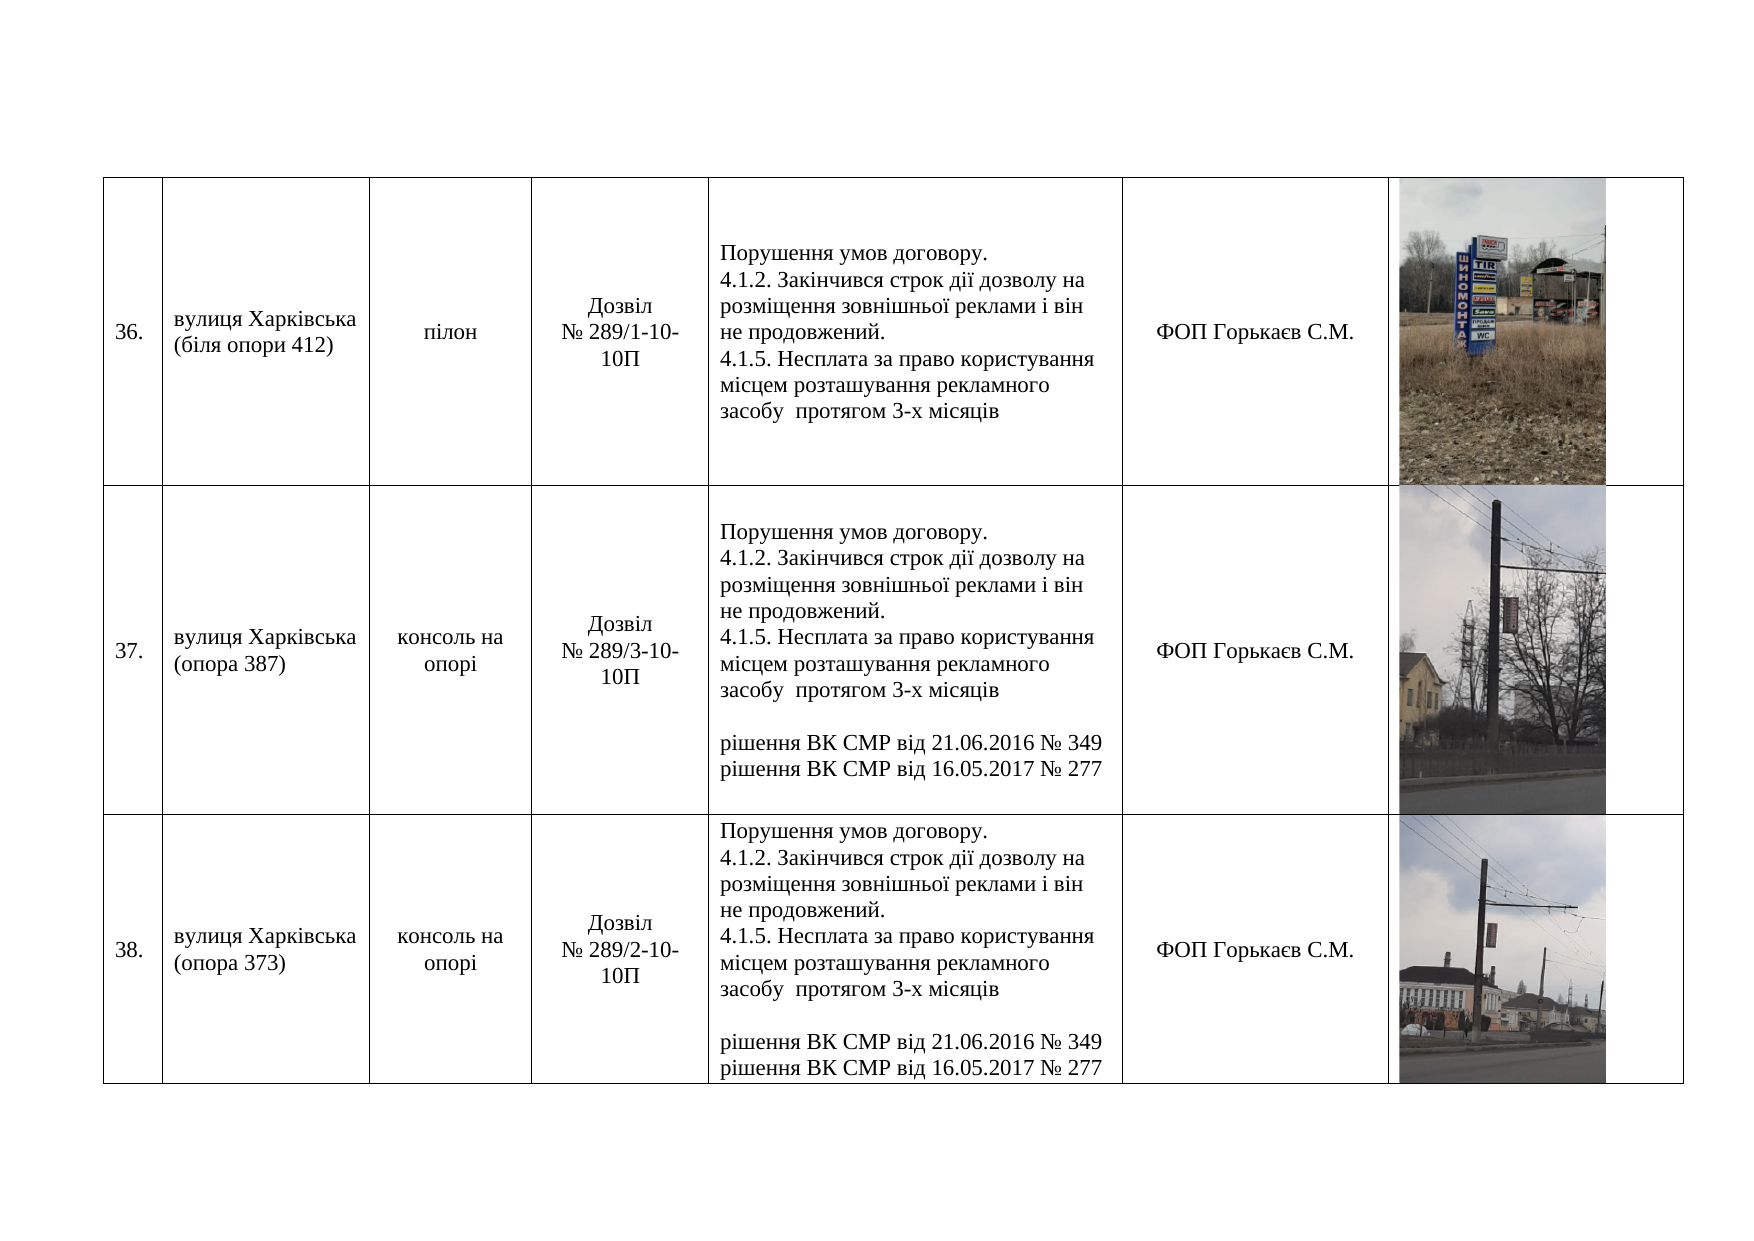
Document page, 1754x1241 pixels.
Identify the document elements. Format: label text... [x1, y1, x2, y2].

table_cell ФОП Горькаєв С.М. [1123, 178, 1388, 485]
table_cell вулиця Харківська (біля опори 412) [163, 178, 369, 485]
table_cell Порушення умов договору. 4.1.2. Закінчився строк дії дозволу на розміщення зовнішньої реклами і він не продовжений. 4.1.5. Несплата за право користування місцем розташування рекламного засобу протягом 3-х місяців рішення ВК СМР від 21.06.2016 № 349 рішення ВК СМР від 16.05.2017 № 277 [709, 815, 1122, 1083]
table_cell [1389, 486, 1399, 814]
picture [1399, 815, 1606, 1083]
table_cell ФОП Горькаєв С.М. [1123, 486, 1388, 814]
table_cell консоль на опорі [370, 815, 531, 1083]
table_cell пілон [370, 178, 531, 485]
table_cell вулиця Харківська (опора 387) [163, 486, 369, 814]
table_cell [1389, 178, 1399, 485]
table_cell 38. [104, 815, 162, 1083]
picture [1399, 178, 1606, 814]
table_cell консоль на опорі [370, 486, 531, 814]
table_cell 36. [104, 178, 162, 485]
table_cell 37. [104, 486, 162, 814]
table_cell [1606, 178, 1683, 485]
table_cell Порушення умов договору. 4.1.2. Закінчився строк дії дозволу на розміщення зовнішньої реклами і він не продовжений. 4.1.5. Несплата за право користування місцем розташування рекламного засобу протягом 3-х місяців рішення ВК СМР від 21.06.2016 № 349 рішення ВК СМР від 16.05.2017 № 277 [709, 486, 1122, 814]
table_cell [1389, 815, 1399, 1083]
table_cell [709, 178, 1122, 485]
table_cell [1606, 815, 1683, 1083]
table_cell [1606, 486, 1683, 814]
table_cell Дозвіл № 289/2-10-10П [532, 815, 708, 1083]
table_cell ФОП Горькаєв С.М. [1123, 815, 1388, 1083]
table_cell Дозвіл № 289/1-10-10П [532, 178, 708, 485]
table_cell Дозвіл № 289/3-10-10П [532, 486, 708, 814]
table_cell вулиця Харківська (опора 373) [163, 815, 369, 1083]
